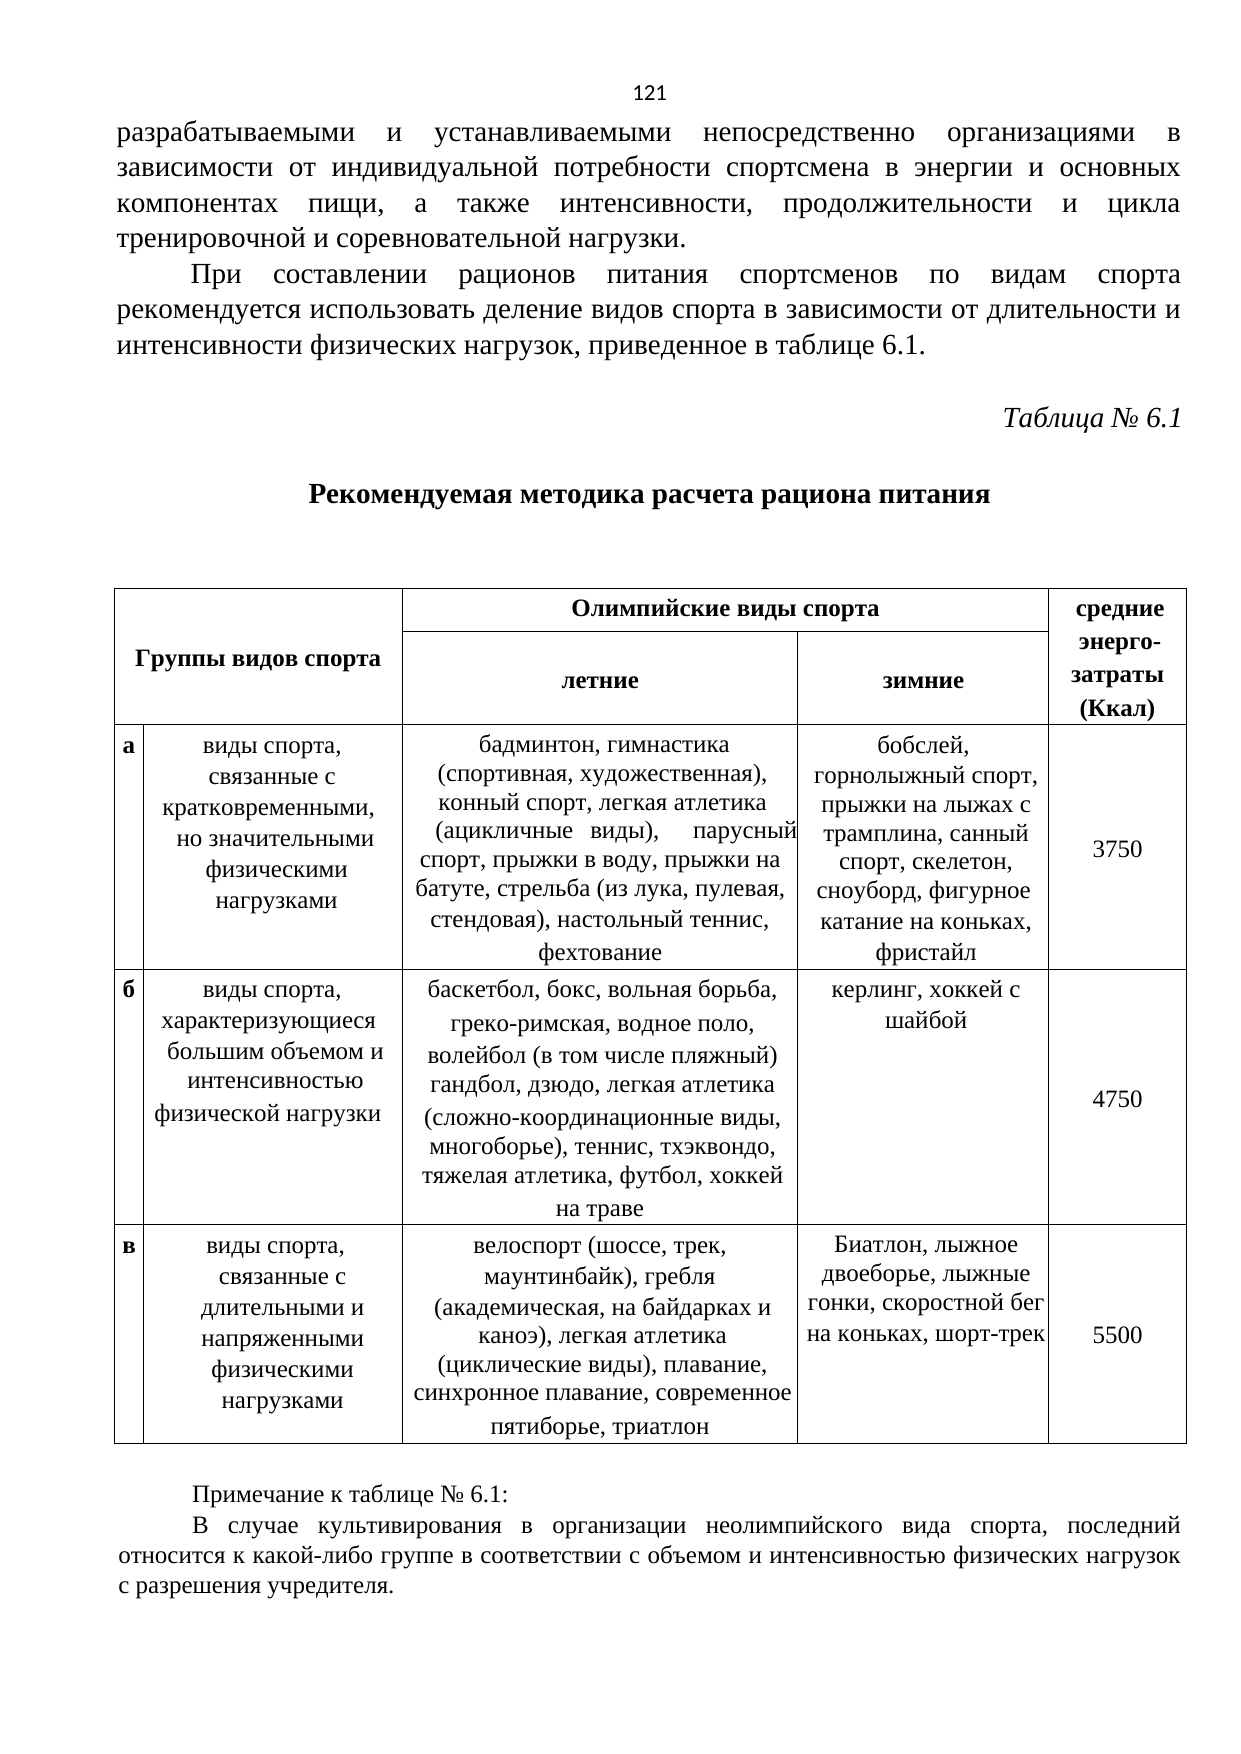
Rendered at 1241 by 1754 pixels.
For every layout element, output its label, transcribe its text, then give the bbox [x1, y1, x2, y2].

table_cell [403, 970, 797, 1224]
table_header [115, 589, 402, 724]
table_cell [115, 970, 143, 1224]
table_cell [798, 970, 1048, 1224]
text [116, 114, 1181, 254]
text В случае культивирования в организации неолимпийского вида спорта, последний относится к какой-либо группе в соответствии с объемом и интенсивностью физических нагрузок с разрешения учредителя. [118, 1510, 1182, 1599]
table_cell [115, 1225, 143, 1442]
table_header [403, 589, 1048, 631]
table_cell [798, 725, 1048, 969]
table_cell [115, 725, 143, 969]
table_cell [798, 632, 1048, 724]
text Примечание к таблице № 6.1: [192, 1479, 1182, 1508]
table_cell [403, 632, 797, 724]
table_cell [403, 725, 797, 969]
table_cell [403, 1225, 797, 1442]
text При составлении рационов питания спортсменов по видам спорта рекомендуется использовать деление видов спорта в зависимости от длительности и интенсивности физических нагрузок, приведенное в таблице 6.1. [116, 256, 1181, 361]
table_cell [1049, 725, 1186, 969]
text Таблица № 6.1 [118, 400, 1183, 434]
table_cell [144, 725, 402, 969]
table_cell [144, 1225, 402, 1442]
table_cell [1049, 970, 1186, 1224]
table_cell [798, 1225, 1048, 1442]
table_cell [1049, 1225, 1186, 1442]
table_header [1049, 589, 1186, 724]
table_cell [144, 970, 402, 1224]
text Рекомендуемая методика расчета рациона питания [121, 476, 1178, 509]
